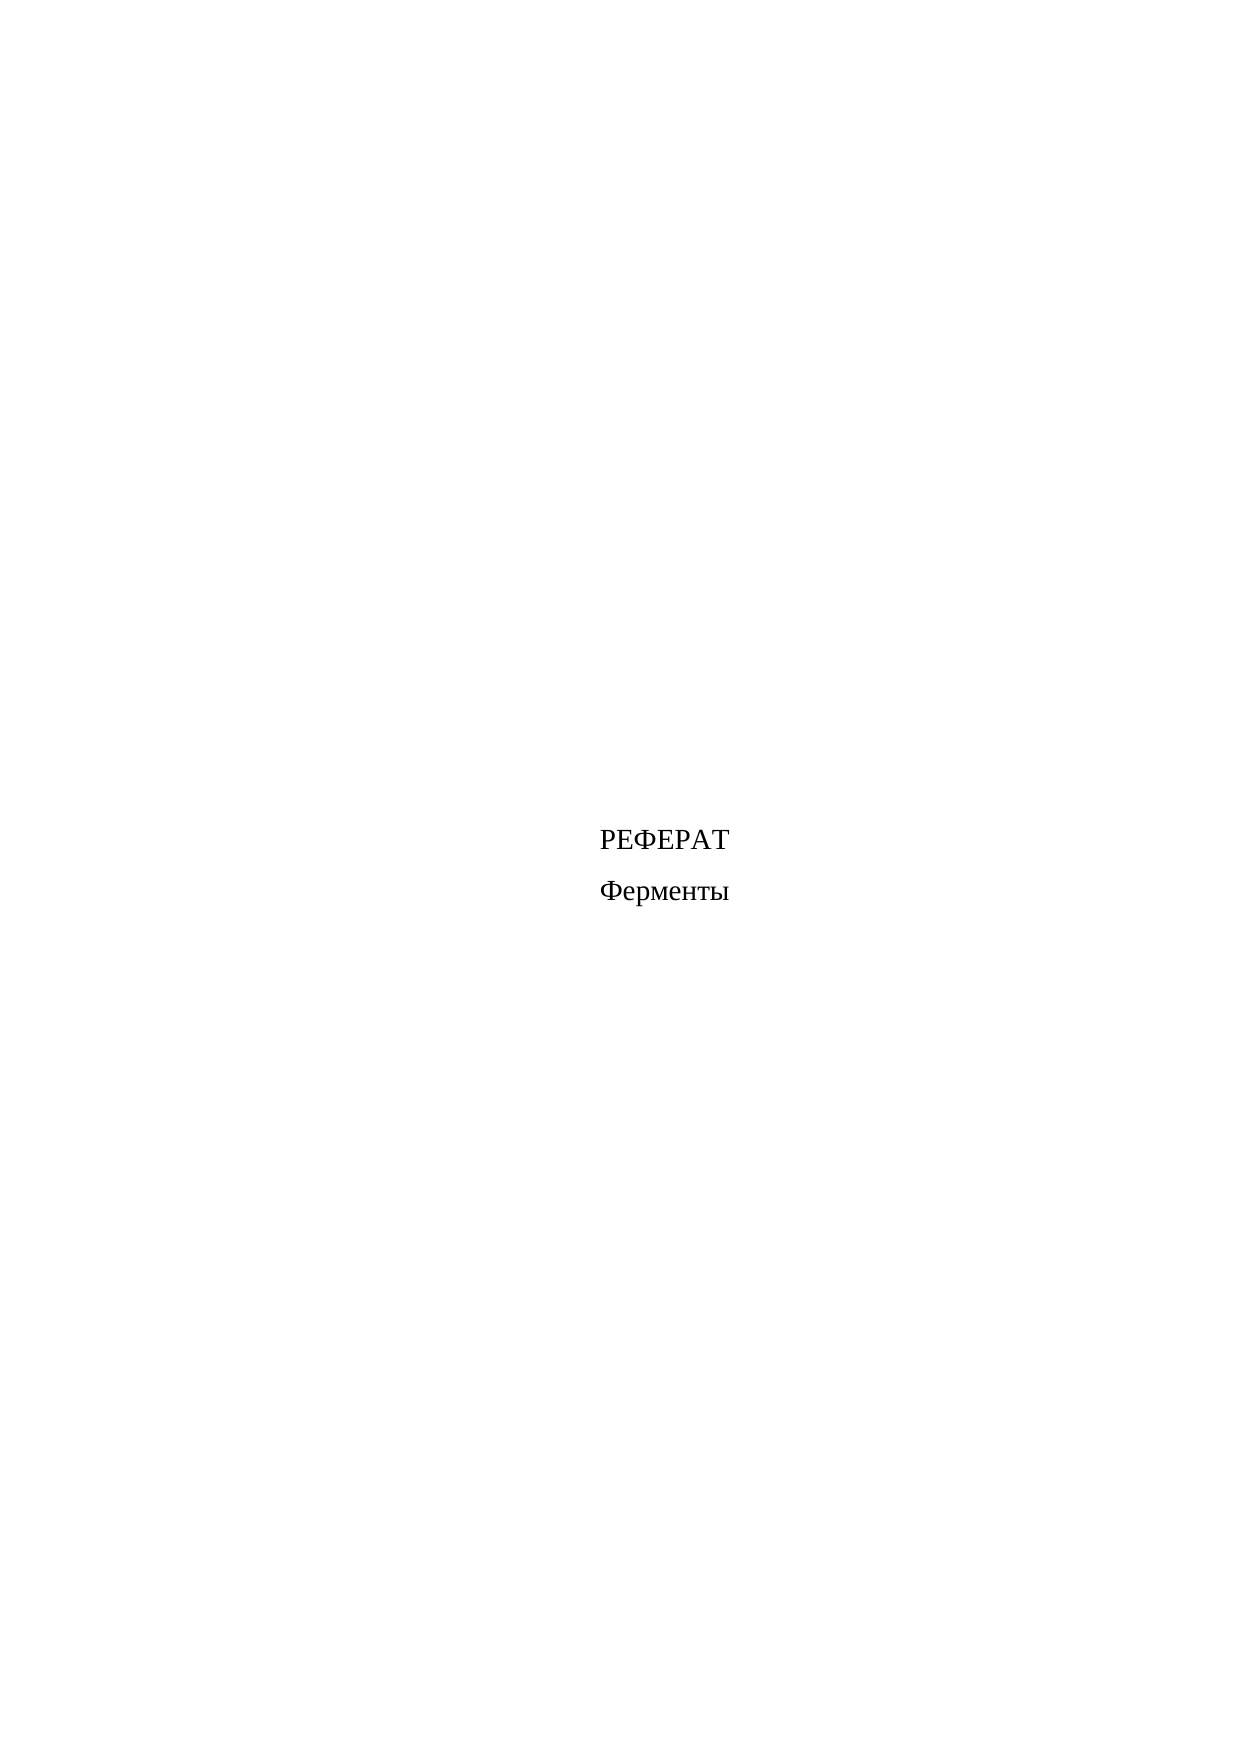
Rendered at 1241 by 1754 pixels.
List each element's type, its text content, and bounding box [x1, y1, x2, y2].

text Ферменты [177, 873, 1152, 906]
text РЕФЕРАТ [177, 822, 1152, 856]
